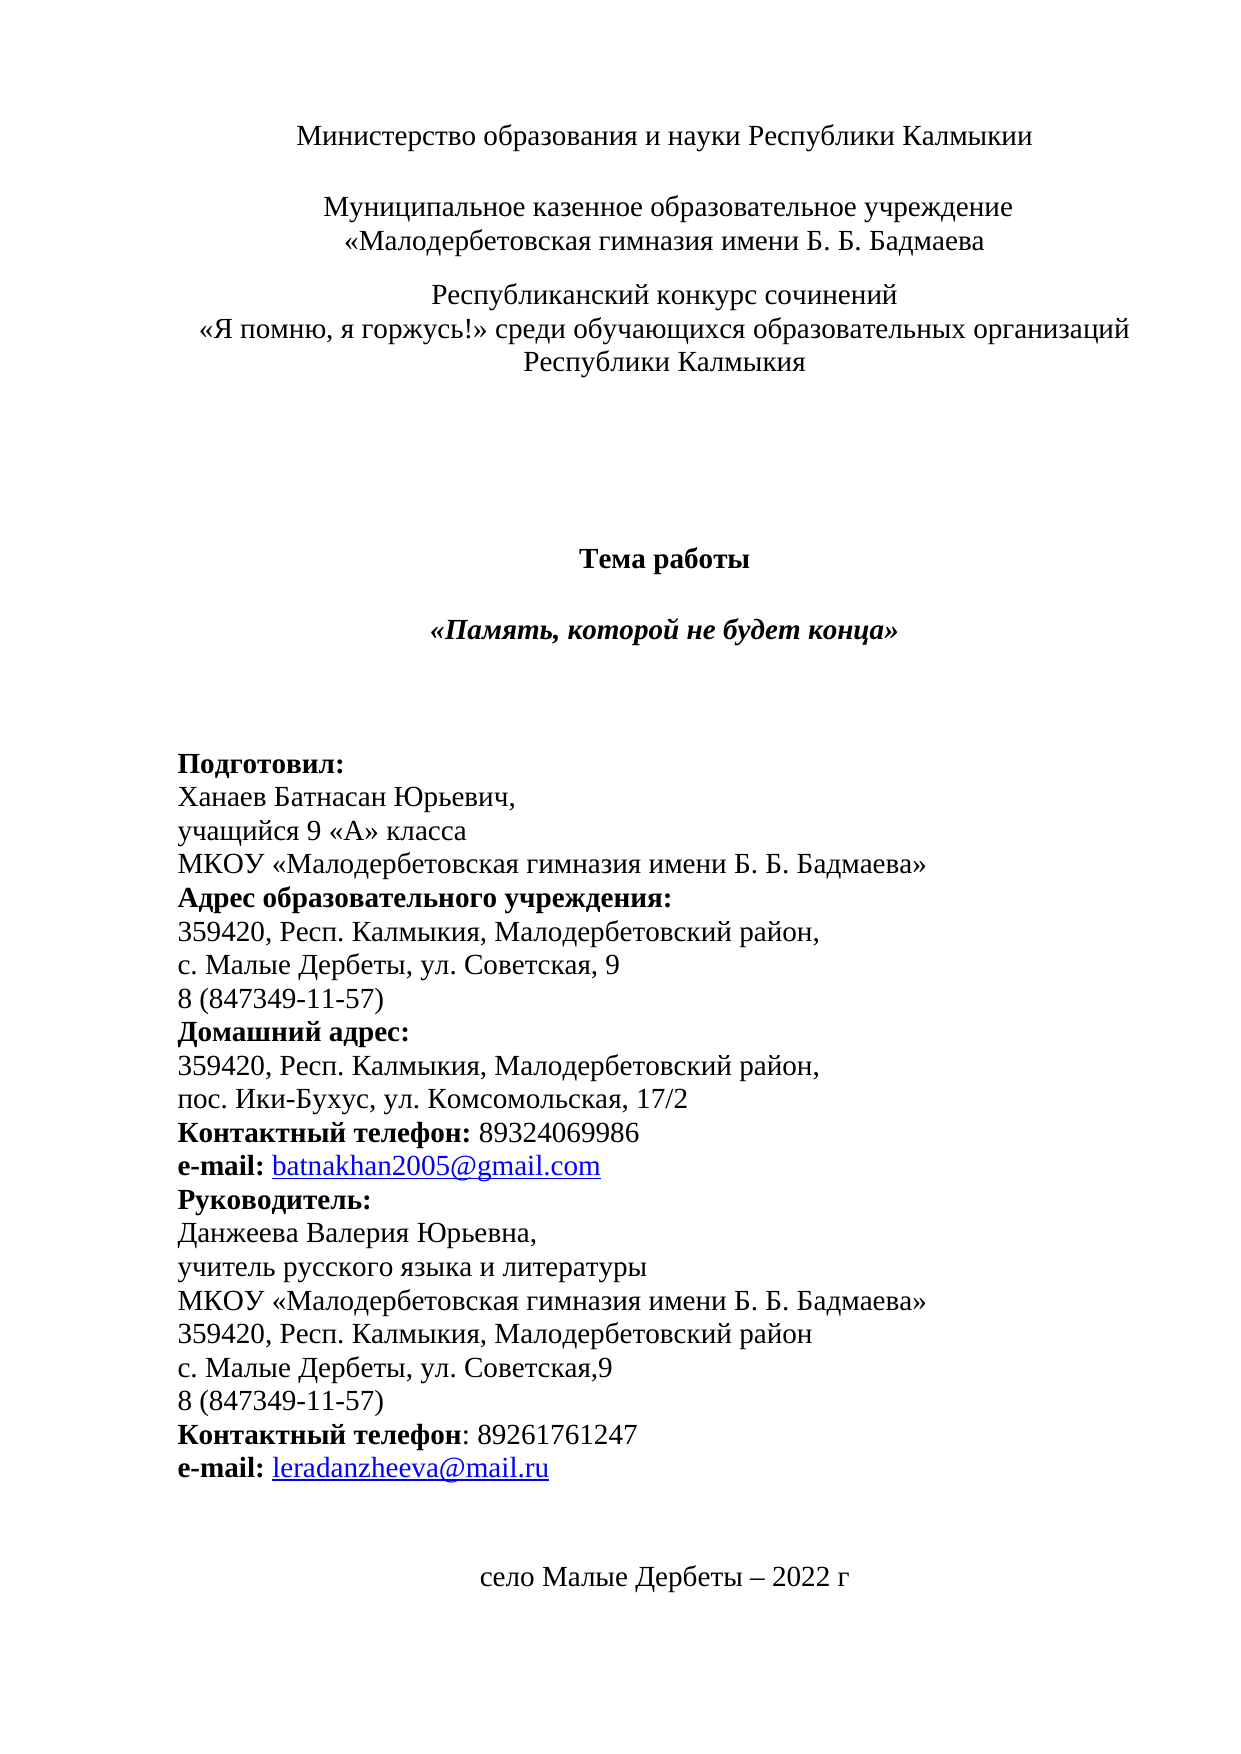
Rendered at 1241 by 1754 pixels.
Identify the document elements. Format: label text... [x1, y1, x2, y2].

text село Малые Дербеты – 2022 г [177, 1559, 1152, 1593]
text Министерство образования и науки Республики Калмыкии [177, 118, 1152, 152]
text Республиканский конкурс сочинений «Я помню, я горжусь!» среди обучающихся образовательных организаций Республики Калмыкия [177, 277, 1152, 378]
text «Память, которой не будет конца» [177, 612, 1152, 646]
text Подготовил: Ханаев Батнасан Юрьевич, учащийся 9 «А» класса МКОУ «Малодербетовская гимназия имени Б. Б. Бадмаева» Адрес образовательного учреждения: 359420, Респ. Калмыкия, Малодербетовский район, с. Малые Дербеты, ул. Советская, 9 8 (847349-11-57) Домашний адрес: 359420, Респ. Калмыкия, Малодербетовский район, пос. Ики-Бухус, ул. Комсомольская, 17/2 Контактный телефон: 89324069986 e-mail: batnakhan2005@gmail.com Руководитель: Данжеева Валерия Юрьевна, учитель русского языка и литературы МКОУ «Малодербетовская гимназия имени Б. Б. Бадмаева» 359420, Респ. Калмыкия, Малодербетовский район с. Малые Дербеты, ул. Советская,9 8 (847349-11-57) Контактный телефон: 89261761247 e-mail: leradanzheeva@mail.ru [177, 746, 1152, 1484]
text Муниципальное казенное образовательное учреждение «Малодербетовская гимназия имени Б. Б. Бадмаева [177, 189, 1152, 256]
text Тема работы [177, 541, 1152, 574]
